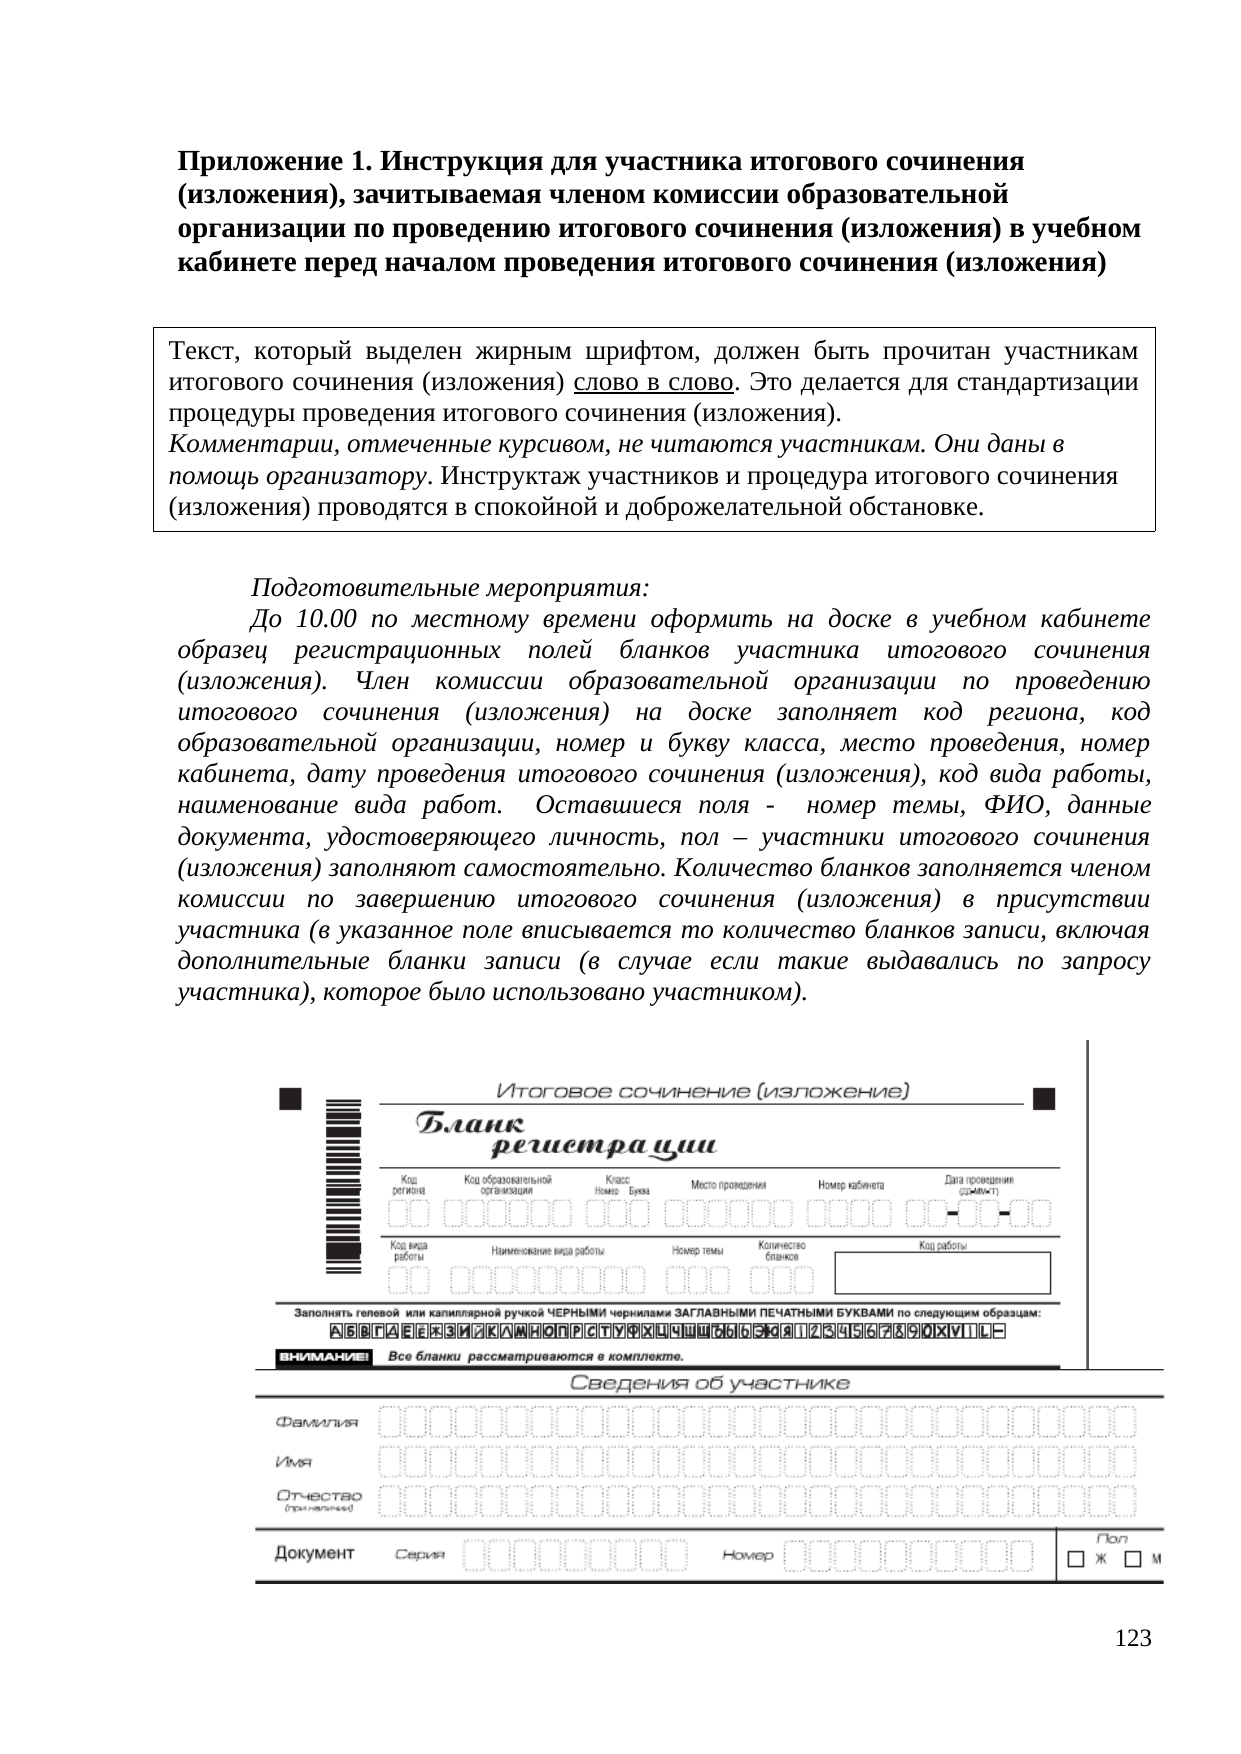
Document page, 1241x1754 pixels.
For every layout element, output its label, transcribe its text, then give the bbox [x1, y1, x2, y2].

text До 10.00 по местному времени оформить на доске в учебном кабинете образец регистрационных полей бланков участника итогового сочинения (изложения). Член комиссии образовательной организации по проведению итогового сочинения (изложения) на доске заполняет код региона, код образовательной организации, номер и букву класса, место проведения, номер кабинета, дату проведения итогового сочинения (изложения), код вида работы, наименование вида работ. Оставшиеся поля - номер темы, ФИО, данные документа, удостоверяющего личность, пол – участники итогового сочинения (изложения) заполняют самостоятельно. Количество бланков заполняется членом комиссии по завершению итогового сочинения (изложения) в присутствии участника (в указанное поле вписывается то количество бланков записи, включая дополнительные бланки записи (в случае если такие выдавались по запросу участника), которое было использовано участником). [177, 602, 1152, 1007]
text Приложение 1. Инструкция для участника итогового сочинения (изложения), зачитываемая членом комиссии образовательной организации по проведению итогового сочинения (изложения) в учебном кабинете перед началом проведения итогового сочинения (изложения) [177, 143, 1152, 277]
text Подготовительные мероприятия: [177, 571, 1152, 602]
picture [251, 1040, 1167, 1584]
